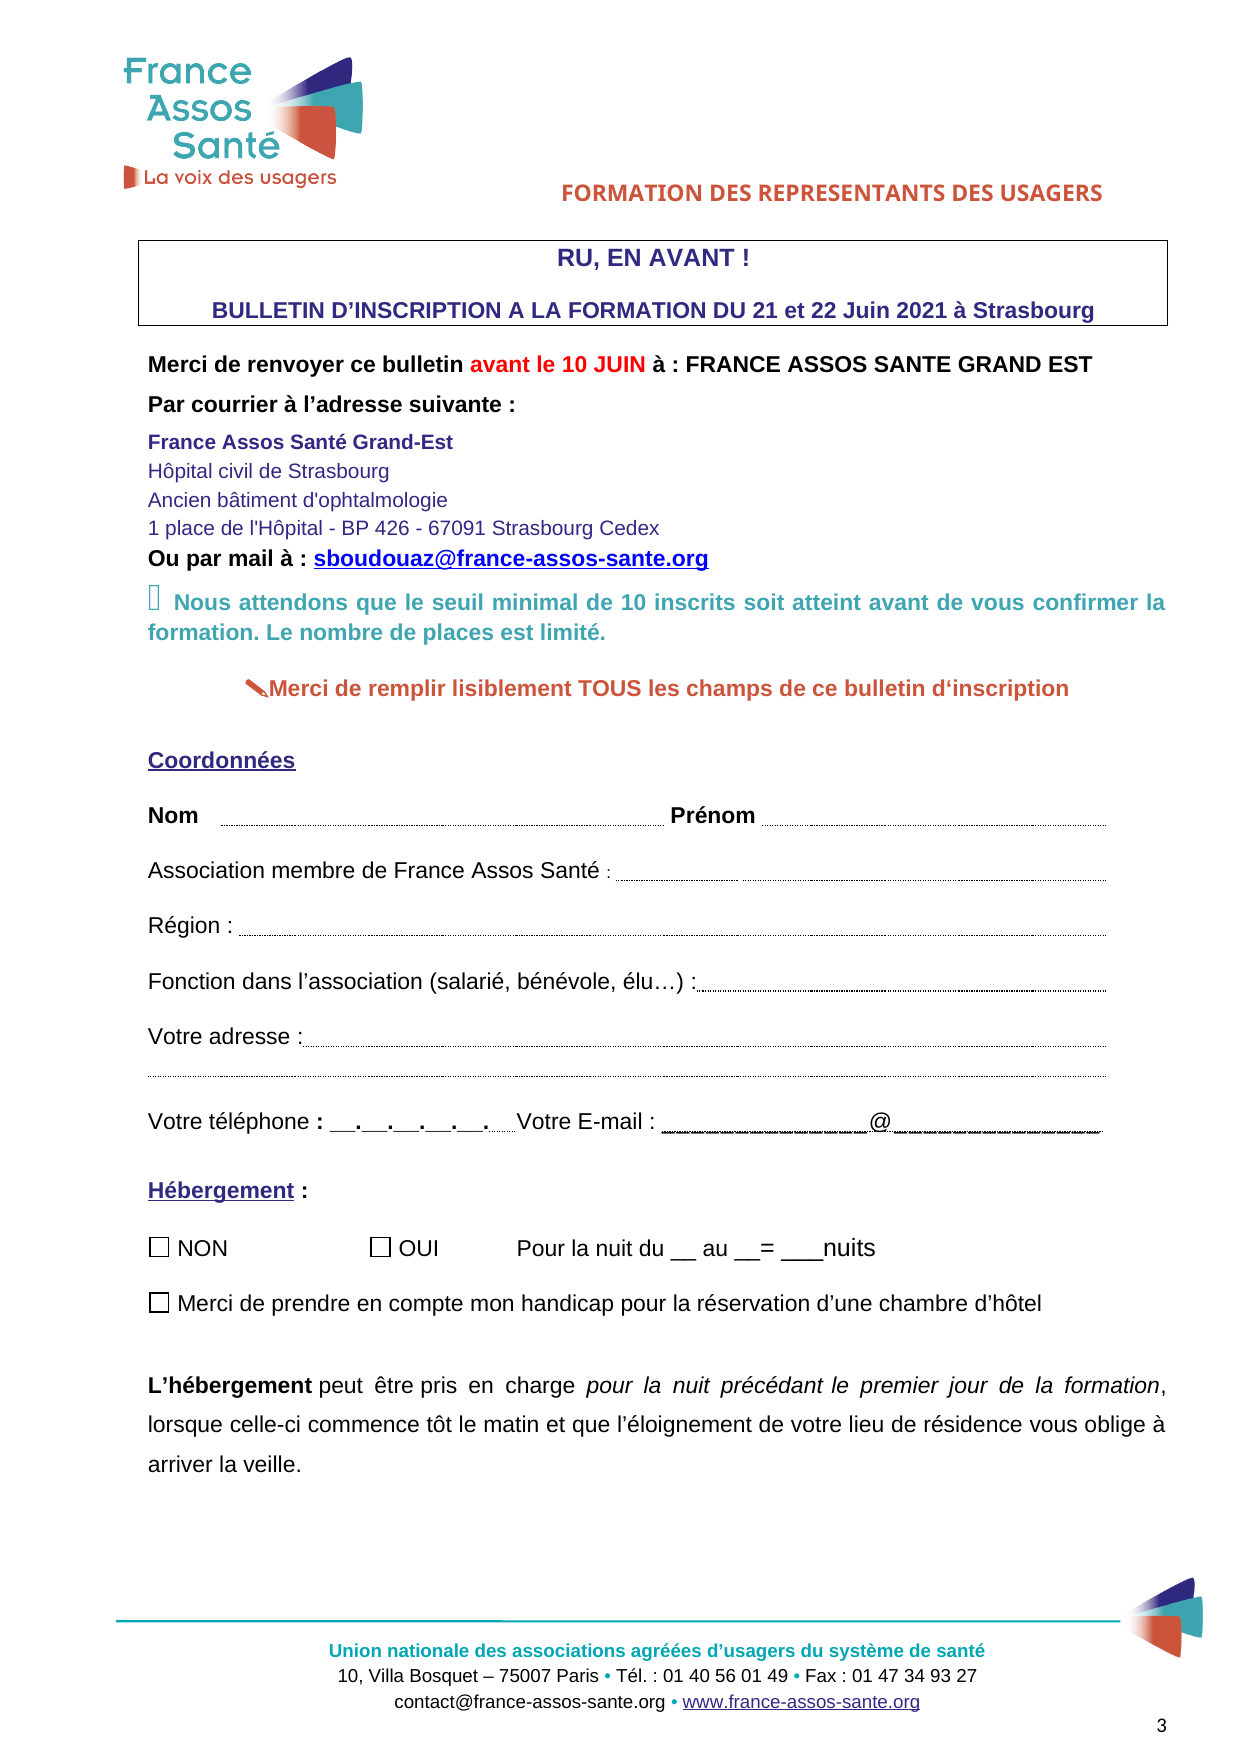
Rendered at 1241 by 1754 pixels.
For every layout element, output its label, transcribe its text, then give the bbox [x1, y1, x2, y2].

text 1 place de l'Hôpital - BP 426 - 67091 Strasbourg Cedex [148, 516, 1167, 540]
text Hébergement : [148, 1177, 1167, 1204]
text France Assos Santé Grand-Est [148, 430, 1167, 454]
text Merci de prendre en compte mon handicap pour la réservation d’une chambre d’hôtel [148, 1290, 1167, 1319]
picture [103, 44, 383, 202]
text BULLETIN D’INSCRIPTION A LA FORMATION DU 21 et 22 Juin 2021 à Strasbourg [139, 294, 1167, 325]
text Nom Prénom [148, 802, 1167, 828]
text RU, EN AVANT ! [139, 241, 1167, 272]
picture [1123, 1576, 1204, 1659]
text Fonction dans l’association (salarié, bénévole, élu…) : [148, 968, 1167, 994]
text Association membre de France Assos Santé : [148, 857, 1167, 884]
text Hôpital civil de Strasbourg [148, 459, 1167, 483]
text L’hébergement peut être pris en charge pour la nuit précédant le premier jour de la formation, lorsque celle-ci commence tôt le matin et que l’éloignement de votre lieu de résidence vous oblige à arriver la veille. [148, 1372, 1167, 1477]
text Coordonnées [148, 747, 1167, 773]
text NON OUI Pour la nuit du __ au __= ___nuits [148, 1233, 1167, 1262]
text Votre téléphone : __.__.__.__.__. Votre E-mail : ______________@______________ [148, 1108, 1159, 1135]
text Votre adresse : [148, 1023, 1167, 1079]
text Région : [148, 912, 1167, 939]
text Ou par mail à : sboudouaz@france-assos-sante.org [148, 545, 1167, 571]
text Par courrier à l’adresse suivante : [148, 391, 1167, 417]
text Merci de remplir lisiblement TOUS les champs de ce bulletin d‘inscription [148, 675, 1167, 701]
text Ancien bâtiment d'ophtalmologie [148, 487, 1167, 511]
text Merci de renvoyer ce bulletin avant le 10 JUIN à : FRANCE ASSOS SANTE GRAND EST [148, 351, 1167, 377]
text Nous attendons que le seuil minimal de 10 inscrits soit atteint avant de vous confirmer la formation. Le nombre de places est limité. [148, 584, 1167, 645]
